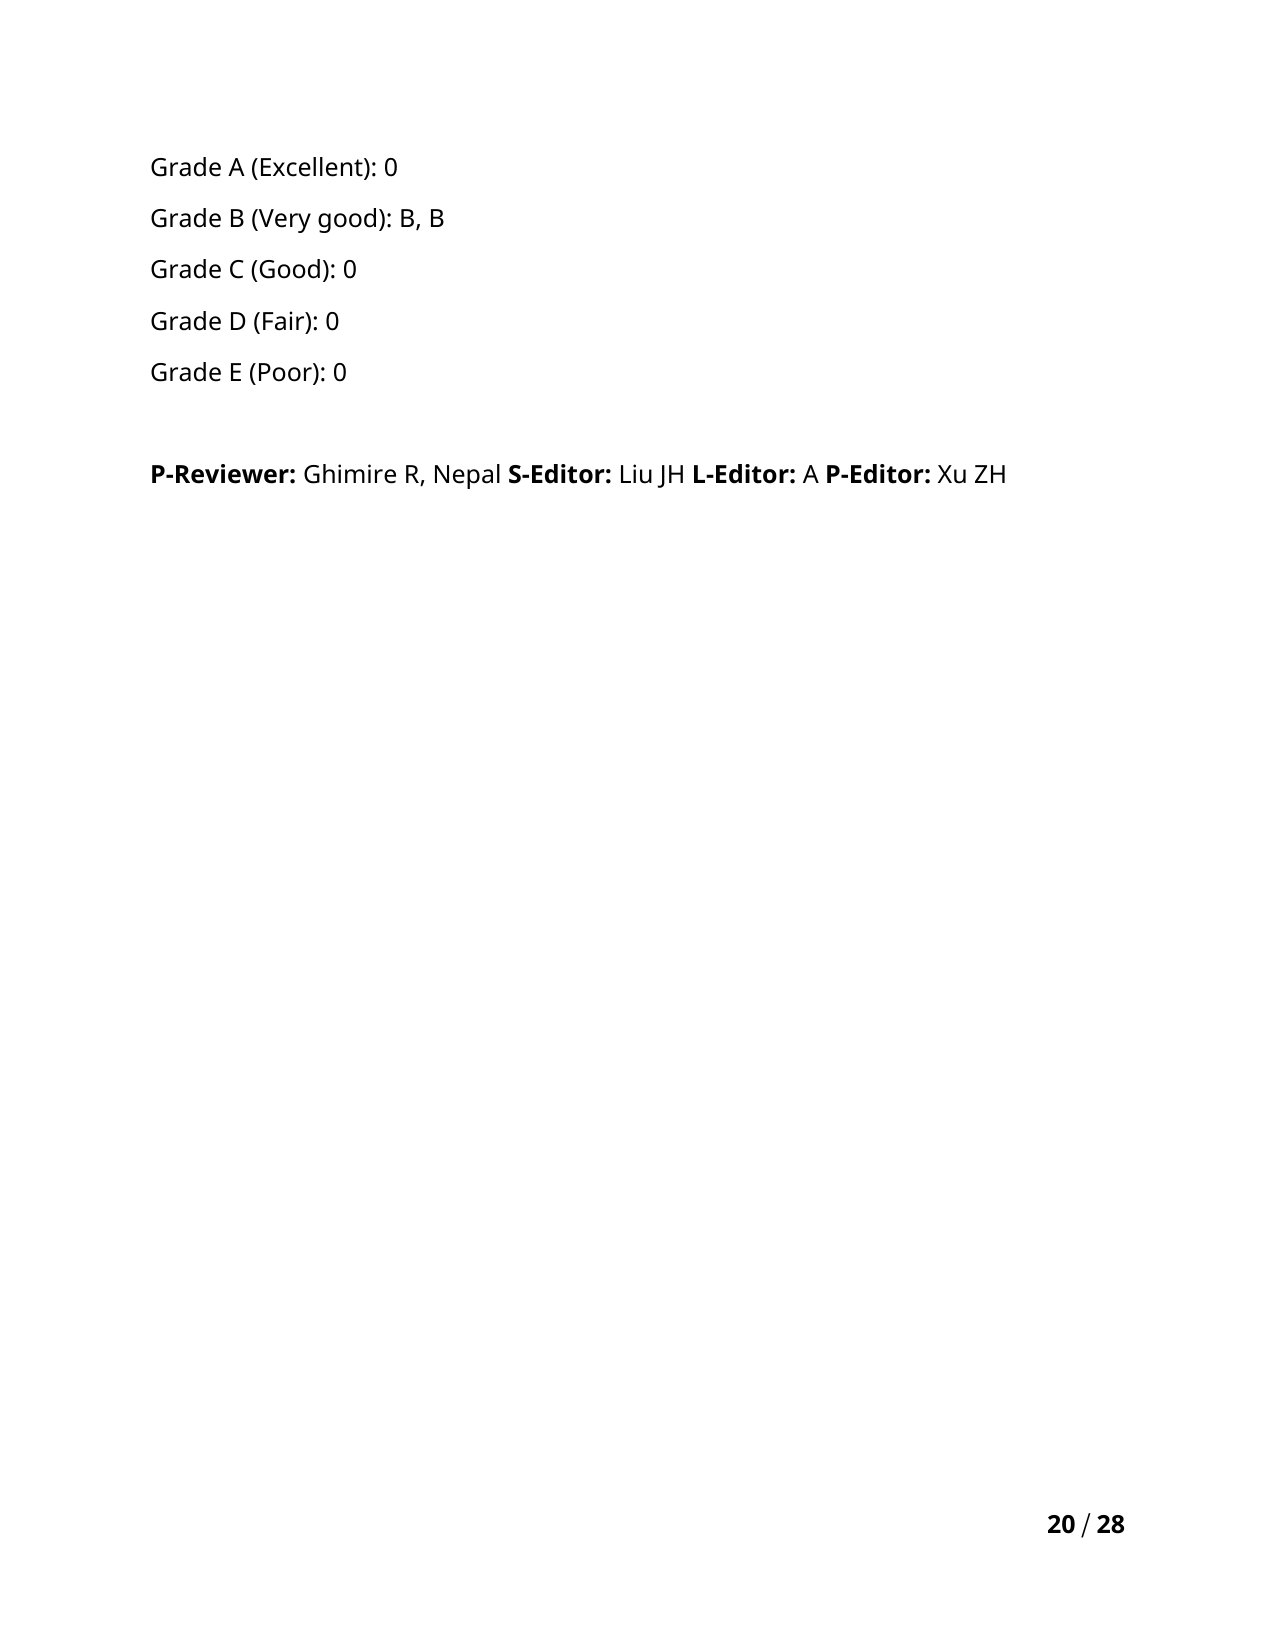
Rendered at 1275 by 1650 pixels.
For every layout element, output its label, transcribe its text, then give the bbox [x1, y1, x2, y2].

text Grade C (Good): 0 [150, 252, 1125, 286]
text Grade E (Poor): 0 [150, 354, 1125, 388]
text P-Reviewer: Ghimire R, Nepal S-Editor: Liu JH L-Editor: A P-Editor: Xu ZH [150, 456, 1125, 490]
text Grade D (Fair): 0 [150, 303, 1125, 337]
text Grade A (Excellent): 0 [150, 150, 1125, 184]
text Grade B (Very good): B, B [150, 201, 1125, 235]
